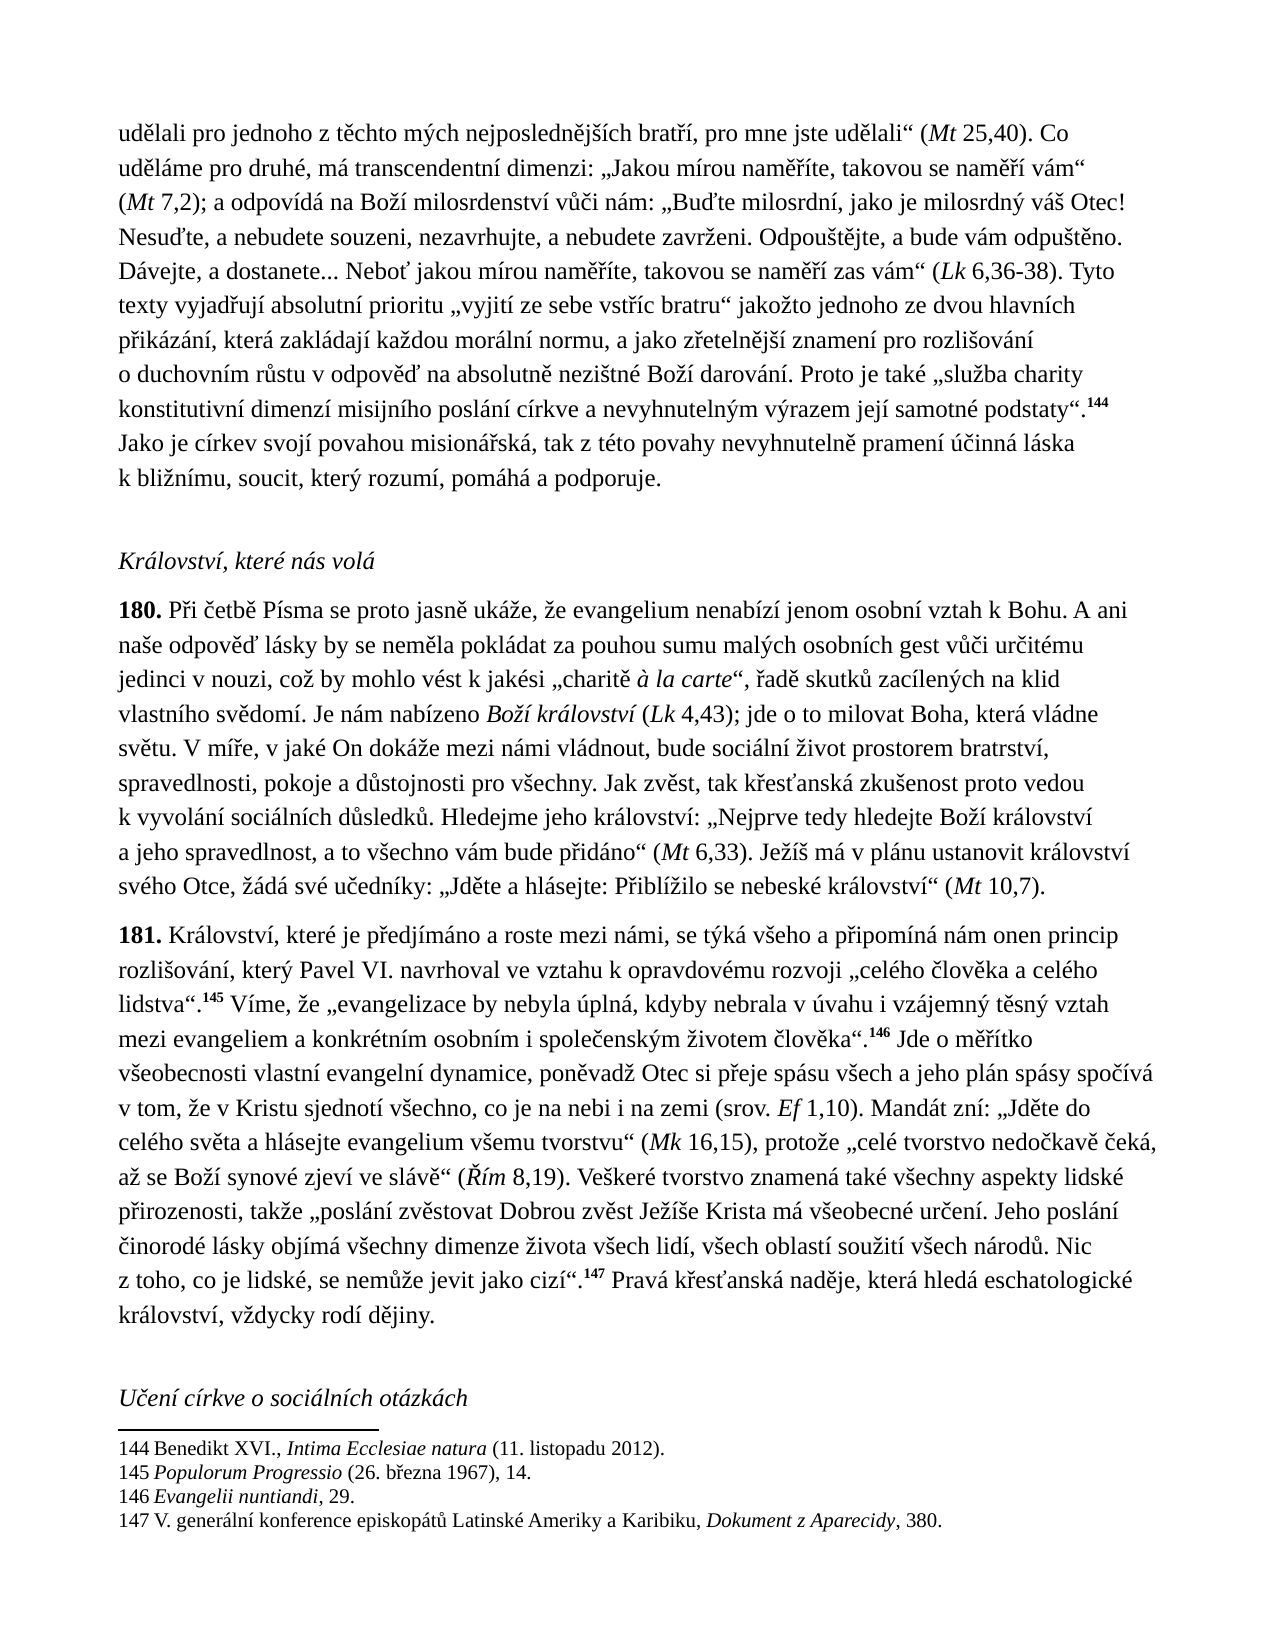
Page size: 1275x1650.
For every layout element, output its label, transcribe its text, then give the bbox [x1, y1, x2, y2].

text Království, které nás volá [118, 546, 1157, 575]
text 181. Království, které je předjímáno a roste mezi námi, se týká všeho a připomíná nám onen princip rozlišování, který Pavel VI. navrhoval ve vztahu k opravdovému rozvoji „celého člověka a celého lidstva“. Víme, že „evangelizace by nebyla úplná, kdyby nebrala v úvahu i vzájemný těsný vztah mezi evangeliem a konkrétním osobním i společenským životem člověka“. Jde o měřítko všeobecnosti vlastní evangelní dynamice, poněvadž Otec si přeje spásu všech a jeho plán spásy spočívá v tom, že v Kristu sjednotí všechno, co je na nebi i na zemi (srov. Ef 1,10). Mandát zní: „Jděte do celého světa a hlásejte evangelium všemu tvorstvu“ (Mk 16,15), protože „celé tvorstvo nedočkavě čeká, až se Boží synové zjeví ve slávě“ (Řím 8,19). Veškeré tvorstvo znamená také všechny aspekty lidské přirozenosti, takže „poslání zvěstovat Dobrou zvěst Ježíše Krista má všeobecné určení. Jeho poslání činorodé lásky objímá všechny dimenze života všech lidí, všech oblastí soužití všech národů. Nic z toho, co je lidské, se nemůže jevit jako cizí“. Pravá křesťanská naděje, která hledá eschatologické království, vždycky rodí dějiny. [118, 920, 1157, 1363]
text 180. Při četbě Písma se proto jasně ukáže, že evangelium nenabízí jenom osobní vztah k Bohu. A ani naše odpověď lásky by se neměla pokládat za pouhou sumu malých osobních gest vůči určitému jedinci v nouzi, což by mohlo vést k jakési „charitě à la carte“, řadě skutků zacílených na klid vlastního svědomí. Je nám nabízeno Boží království (Lk 4,43); jde o to milovat Boha, která vládne světu. V míře, v jaké On dokáže mezi námi vládnout, bude sociální život prostorem bratrství, spravedlnosti, pokoje a důstojnosti pro všechny. Jak zvěst, tak křesťanská zkušenost proto vedou k vyvolání sociálních důsledků. Hledejme jeho království: „Nejprve tedy hledejte Boží království a jeho spravedlnost, a to všechno vám bude přidáno“ (Mt 6,33). Ježíš má v plánu ustanovit království svého Otce, žádá své učedníky: „Jděte a hlásejte: Přiblížilo se nebeské království“ (Mt 10,7). [118, 596, 1157, 900]
text Učení církve o sociálních otázkách [118, 1383, 1157, 1412]
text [118, 118, 1157, 526]
